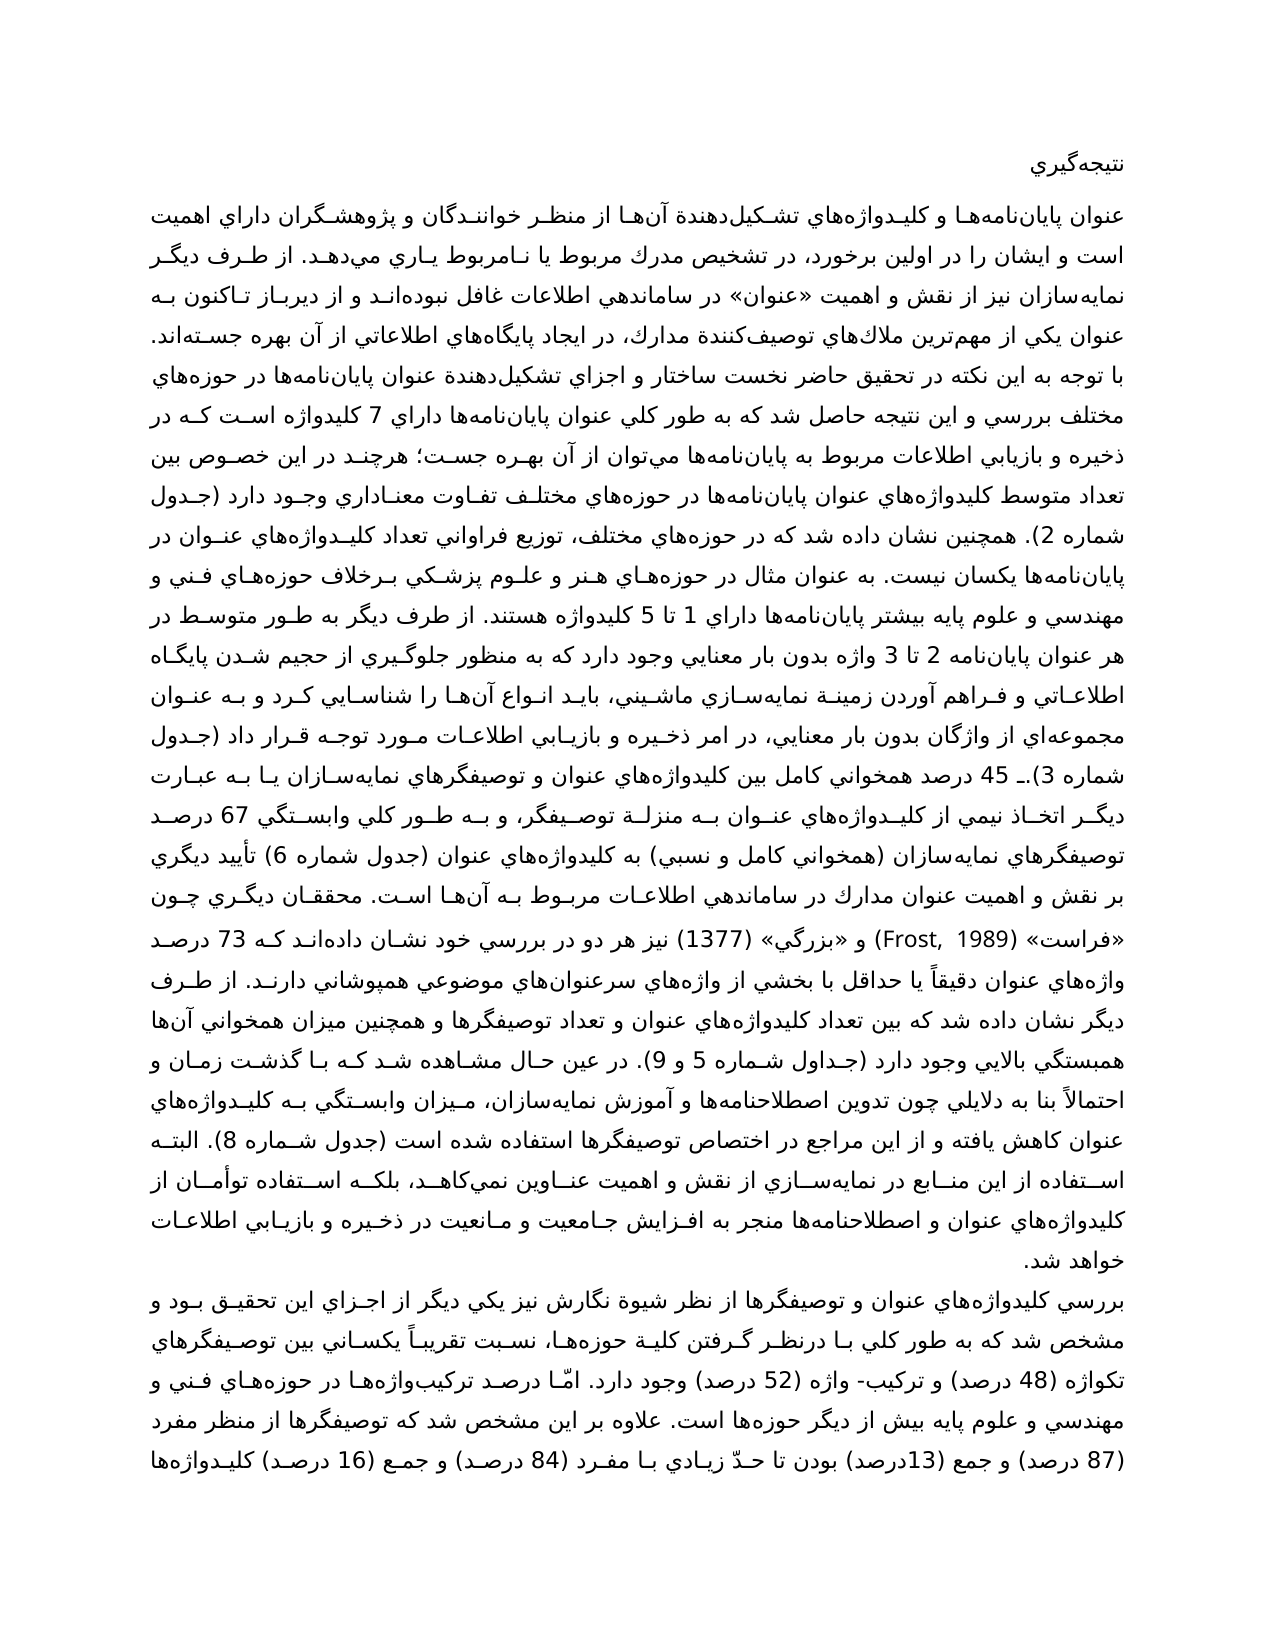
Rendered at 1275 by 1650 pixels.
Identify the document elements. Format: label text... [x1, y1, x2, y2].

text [150, 1287, 1125, 1474]
text عنوان پايان‌نامه‌ها و كليدواژه‌هاي تشكيل‌دهندة آن‌ها از منظر خوانندگان و پژوهشگران داراي اهميت است و ايشان را در اولين برخورد، در تشخيص مدرك مربوط يا نامربوط ياري مي‌دهد. از طرف ديگر نمايه‌سازان نيز از نقش و اهميت «عنوان» در ساماندهي اطلاعات غافل نبوده‌اند و از ديرباز تاكنون به عنوان يكي از مهم‌‍‌ترين ملاك‌هاي توصيف‌كنندة مدارك، در ايجاد پايگاه‌هاي اطلاعاتي از آن بهره جسته‌اند. با توجه به اين نكته در تحقيق حاضر نخست ساختار و اجزاي تشكيل‌دهندة عنوان پايان‌نامه‌ها در حوزه‌هاي مختلف بررسي و اين نتيجه حاصل شد كه به طور كلي عنوان پايان‌نامه‌ها داراي 7 كليدواژه است كه در ذخيره و بازيابي اطلاعات مربوط به پايان‌نامه‌ها مي‌توان از آن بهره جست؛ هرچند در اين خصوص بين تعداد متوسط كليدواژه‌هاي عنوان پايان‌نامه‌ها در حوزه‌هاي مختلف تفاوت معناداري وجود دارد (جدول شماره 2). همچنين نشان داده شد كه در حوزه‌هاي مختلف، توزيع فراواني تعداد كليدواژه‌هاي عنوان در پايان‌نامه‌ها يكسان نيست. به عنوان مثال در حوزه‌هاي هنر و علوم پزشكي برخلاف حوزه‌هاي فني و مهندسي و علوم پايه بيشتر پايان‌نامه‌ها داراي 1 تا 5 كليدواژه هستند. از طرف ديگر به طور متوسط در هر عنوان پايان‌نامه 2 تا 3 واژه بدون بار معنايي وجود دارد كه به منظور جلوگيري از حجيم شدن پايگاه اطلاعاتي و فراهم آوردن زمينة نمايه‌سازي ماشيني، بايد انواع آن‌ها را شناسايي كرد و به عنوان مجموعه‌اي از واژگان بدون بار معنايي، در امر ذخيره و بازيابي اطلاعات مورد توجه قرار داد (جدول شماره 3). 45 درصد همخواني كامل بين كليدواژه‌هاي عنوان و توصيفگرهاي نمايه‌سازان يا به عبارت ديگر اتخاذ نيمي از كليدواژه‌هاي عنوان به منزلة توصيفگر، و به طور كلي وابستگي 67 درصد توصيفگرهاي نمايه‌سازان (همخواني كامل و نسبي) به كليدواژه‌هاي عنوان (جدول شماره 6) تأييد ديگري بر نقش و اهميت عنوان مدارك در ساماندهي اطلاعات مربوط به آن‌ها است. محققان ديگري چون «فراست» (Frost, 1989) و «بزرگي» (1377) نيز هر دو در بررسي خود نشان داده‌اند كه 73 درصد واژه‌هاي عنوان دقيقاً يا حداقل با بخشي از واژه‌هاي سرعنوان‌هاي موضوعي همپوشاني دارند. از طرف ديگر نشان داده شد كه بين تعداد كليدواژه‌هاي عنوان و تعداد توصيفگرها و همچنين ميزان همخواني آن‌ها همبستگي بالايي وجود دارد (جداول شماره 5 و 9). در عين حال مشاهده شد كه با گذشت زمان و احتمالاً بنا به دلايلي چون تدوين اصطلاحنامه‌ها و آموزش نمايه‌سازان، ميزان وابستگي به كليدواژه‌هاي عنوان كاهش يافته و از اين مراجع در اختصاص توصيفگرها استفاده شده است (جدول شماره 8). البته استفاده از اين منابع در نمايه‌سازي از نقش و اهميت عناوين نمي‌كاهد، بلكه استفاده توأمان از كليدواژه‌هاي عنوان و اصطلاحنامه‌ها منجر به افزايش جامعيت و مانعيت در ذخيره و بازيابي اطلاعات خواهد شد. [150, 202, 1125, 1274]
text نتيجه‌گيري [150, 150, 1125, 177]
